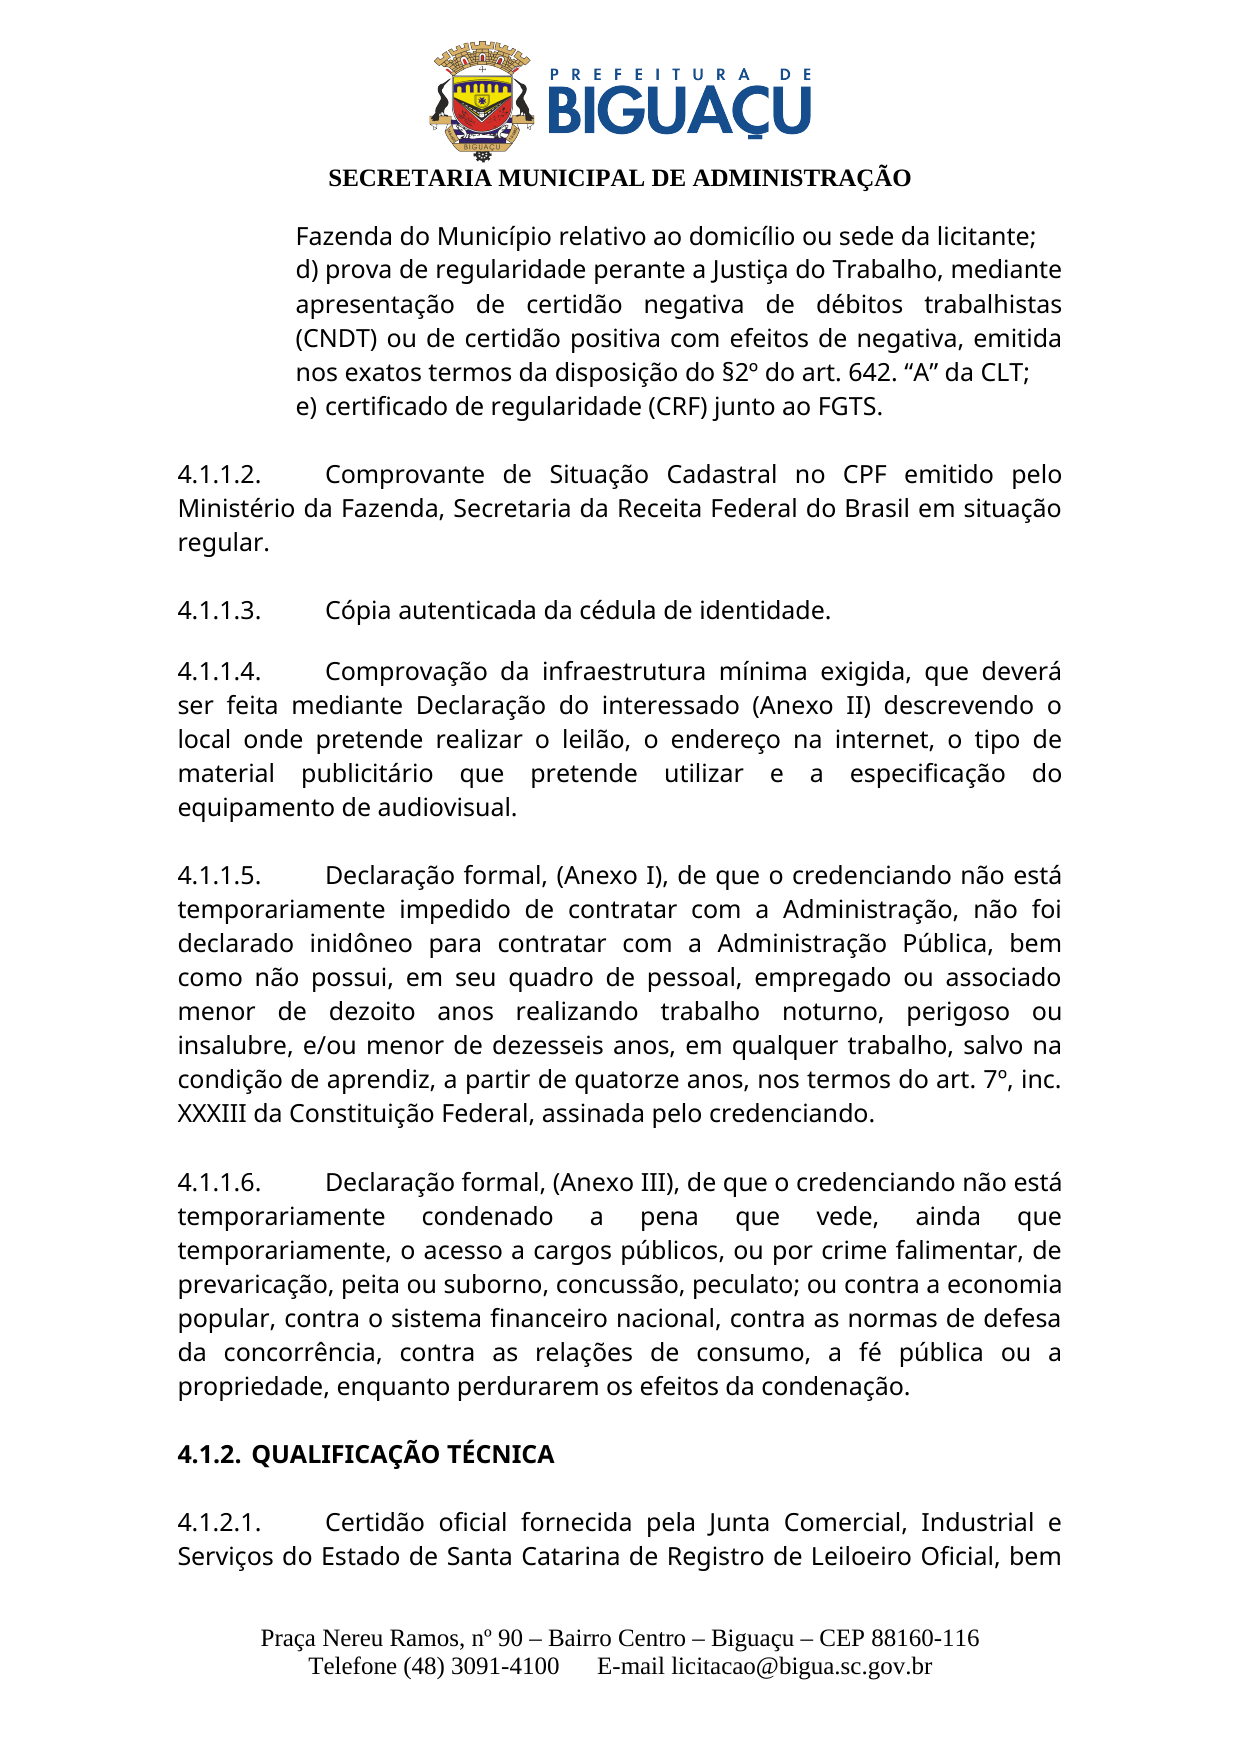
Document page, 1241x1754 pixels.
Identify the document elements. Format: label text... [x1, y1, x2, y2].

text 4.1.1.3. Cópia autenticada da cédula de identidade. [177, 593, 1063, 627]
picture [429, 41, 811, 163]
text 4.1.1.2. Comprovante de Situação Cadastral no CPF emitido pelo Ministério da Fazenda, Secretaria da Receita Federal do Brasil em situação regular. [177, 457, 1063, 559]
text 4.1.1.4. Comprovação da infraestrutura mínima exigida, que deverá ser feita mediante Declaração do interessado (Anexo II) descrevendo o local onde pretende realizar o leilão, o endereço na internet, o tipo de material publicitário que pretende utilizar e a especificação do equipamento de audiovisual. [177, 653, 1063, 823]
text d) prova de regularidade perante a Justiça do Trabalho, mediante apresentação de certidão negativa de débitos trabalhistas (CNDT) ou de certidão positiva com efeitos de negativa, emitida nos exatos termos da disposição do §2º do art. 642. “A” da CLT; [295, 252, 1063, 388]
text 4.1.1.5. Declaração formal, (Anexo I), de que o credenciando não está temporariamente impedido de contratar com a Administração, não foi declarado inidôneo para contratar com a Administração Pública, bem como não possui, em seu quadro de pessoal, empregado ou associado menor de dezoito anos realizando trabalho noturno, perigoso ou insalubre, e/ou menor de dezesseis anos, em qualquer trabalho, salvo na condição de aprendiz, a partir de quatorze anos, nos termos do art. 7º, inc. XXXIII da Constituição Federal, assinada pelo credenciando. [177, 858, 1063, 1130]
text 4.1.2. QUALIFICAÇÃO TÉCNICA [177, 1437, 1063, 1471]
text 4.1.1.6. Declaração formal, (Anexo III), de que o credenciando não está temporariamente condenado a pena que vede, ainda que temporariamente, o acesso a cargos públicos, ou por crime falimentar, de prevaricação, peita ou suborno, concussão, peculato; ou contra a economia popular, contra o sistema financeiro nacional, contra as normas de defesa da concorrência, contra as relações de consumo, a fé pública ou a propriedade, enquanto perdurarem os efeitos da condenação. [177, 1164, 1063, 1403]
text e) certificado de regularidade (CRF) junto ao FGTS. [295, 388, 1063, 422]
